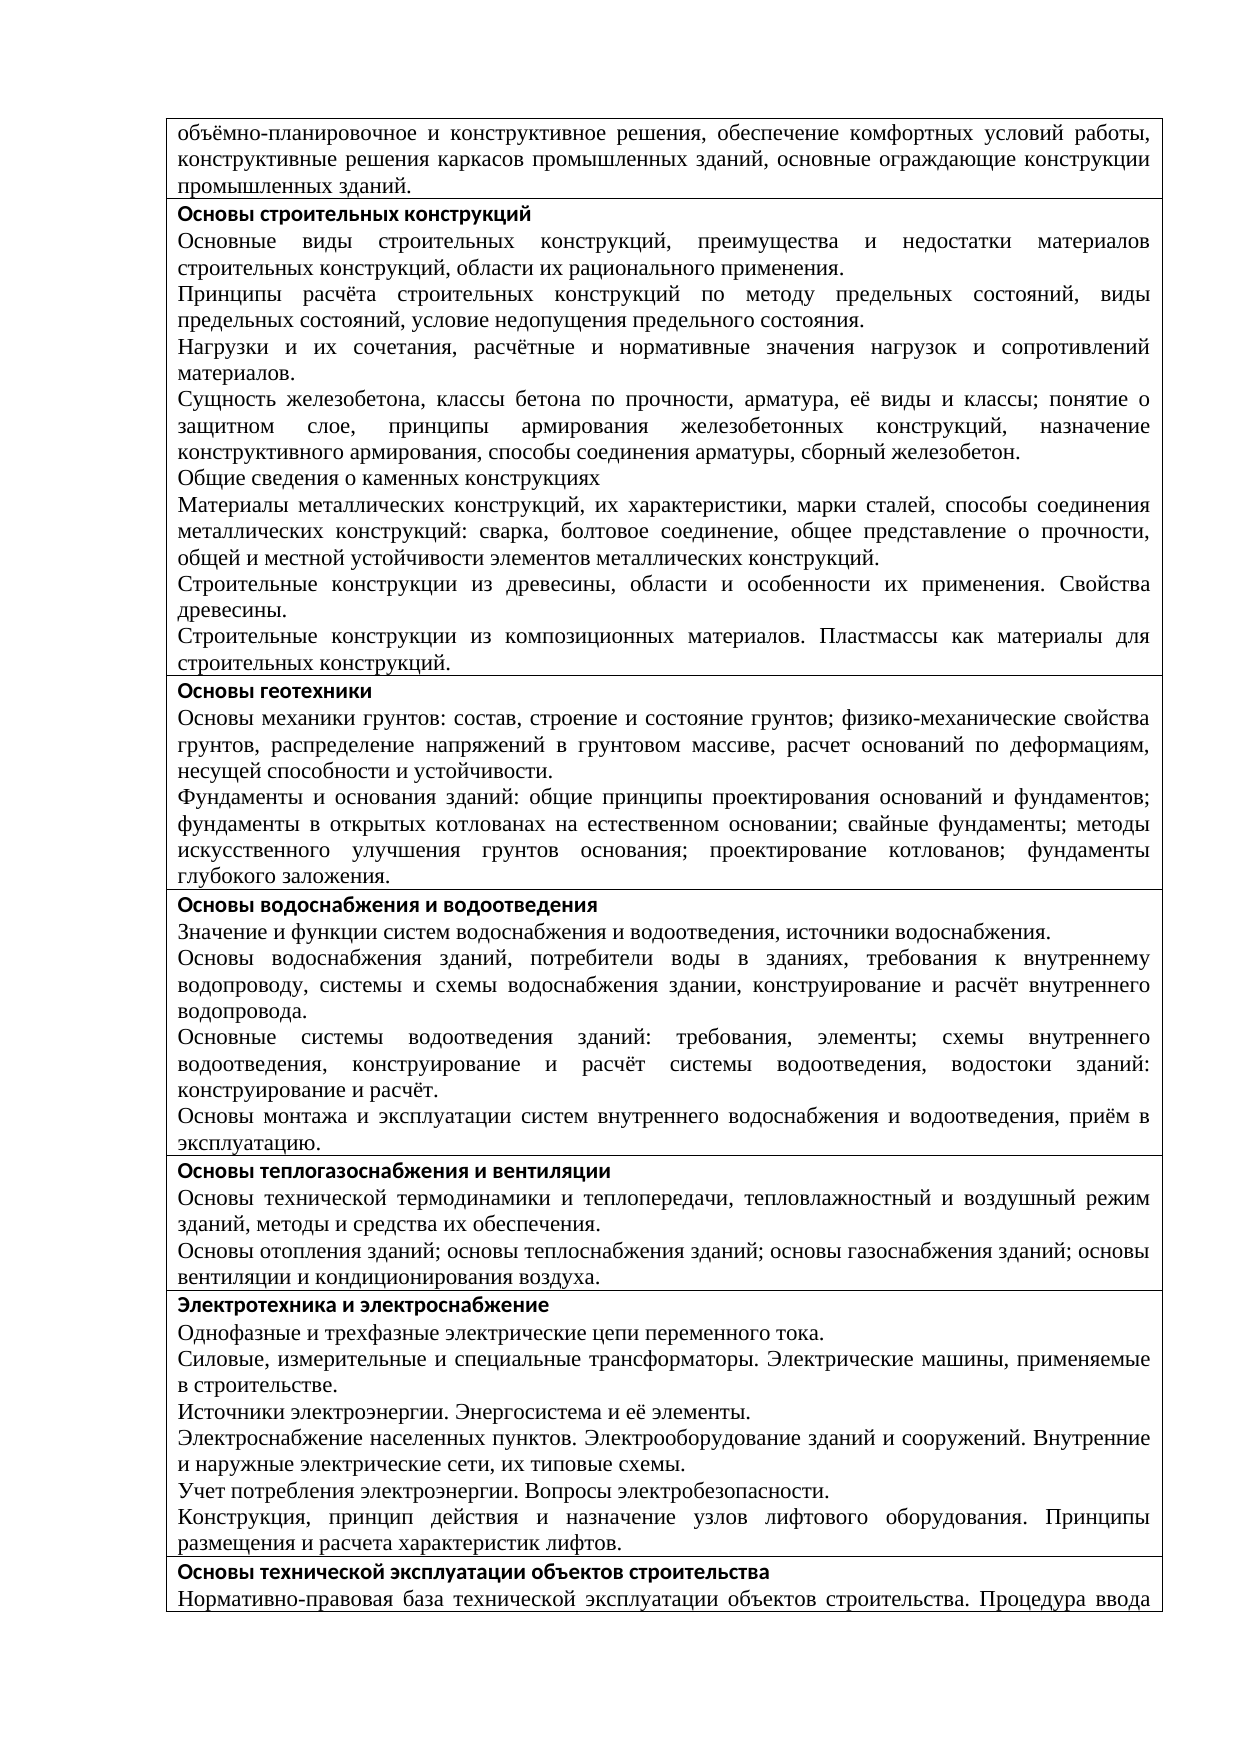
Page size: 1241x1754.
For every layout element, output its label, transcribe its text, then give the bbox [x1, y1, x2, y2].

table_cell Основы строительных конструкций Основные виды строительных конструкций, преимущества и недостатки материалов строительных конструкций, области их рационального применения. Принципы расчёта строительных конструкций по методу предельных состояний, виды предельных состояний, условие недопущения предельного состояния. Нагрузки и их сочетания, расчётные и нормативные значения нагрузок и сопротивлений материалов. Сущность железобетона, классы бетона по прочности, арматура, её виды и классы; понятие о защитном слое, принципы армирования железобетонных конструкций, назначение конструктивного армирования, способы соединения арматуры, сборный железобетон. Общие сведения о каменных конструкциях Материалы металлических конструкций, их характеристики, марки сталей, способы соединения металлических конструкций: сварка, болтовое соединение, общее представление о прочности, общей и местной устойчивости элементов металлических конструкций. Строительные конструкции из древесины, области и особенности их применения. Свойства древесины. Строительные конструкции из композиционных материалов. Пластмассы как материалы для строительных конструкций. [167, 199, 1162, 675]
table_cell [167, 1557, 1162, 1611]
table_cell Основы водоснабжения и водоотведения Значение и функции систем водоснабжения и водоотведения, источники водоснабжения. Основы водоснабжения зданий, потребители воды в зданиях, требования к внутреннему водопроводу, системы и схемы водоснабжения здании, конструирование и расчёт внутреннего водопровода. Основные системы водоотведения зданий: требования, элементы; схемы внутреннего водоотведения, конструирование и расчёт системы водоотведения, водостоки зданий: конструирование и расчёт. Основы монтажа и эксплуатации систем внутреннего водоснабжения и водоотведения, приём в эксплуатацию. [167, 890, 1162, 1155]
table_cell Электротехника и электроснабжение Однофазные и трехфазные электрические цепи переменного тока. Силовые, измерительные и специальные трансформаторы. Электрические машины, применяемые в строительстве. Источники электроэнергии. Энергосистема и её элементы. Электроснабжение населенных пунктов. Электрооборудование зданий и сооружений. Внутренние и наружные электрические сети, их типовые схемы. Учет потребления электроэнергии. Вопросы электробезопасности. Конструкция, принцип действия и назначение узлов лифтового оборудования. Принципы размещения и расчета характеристик лифтов. [167, 1291, 1162, 1556]
table_cell Основы геотехники Основы механики грунтов: состав, строение и состояние грунтов; физико-механические свойства грунтов, распределение напряжений в грунтовом массиве, расчет оснований по деформациям, несущей способности и устойчивости. Фундаменты и основания зданий: общие принципы проектирования оснований и фундаментов; фундаменты в открытых котлованах на естественном основании; свайные фундаменты; методы искусственного улучшения грунтов основания; проектирование котлованов; фундаменты глубокого заложения. [167, 676, 1162, 889]
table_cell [167, 119, 1162, 198]
table_cell Основы теплогазоснабжения и вентиляции Основы технической термодинамики и теплопередачи, тепловлажностный и воздушный режим зданий, методы и средства их обеспечения. Основы отопления зданий; основы теплоснабжения зданий; основы газоснабжения зданий; основы вентиляции и кондиционирования воздуха. [167, 1156, 1162, 1289]
